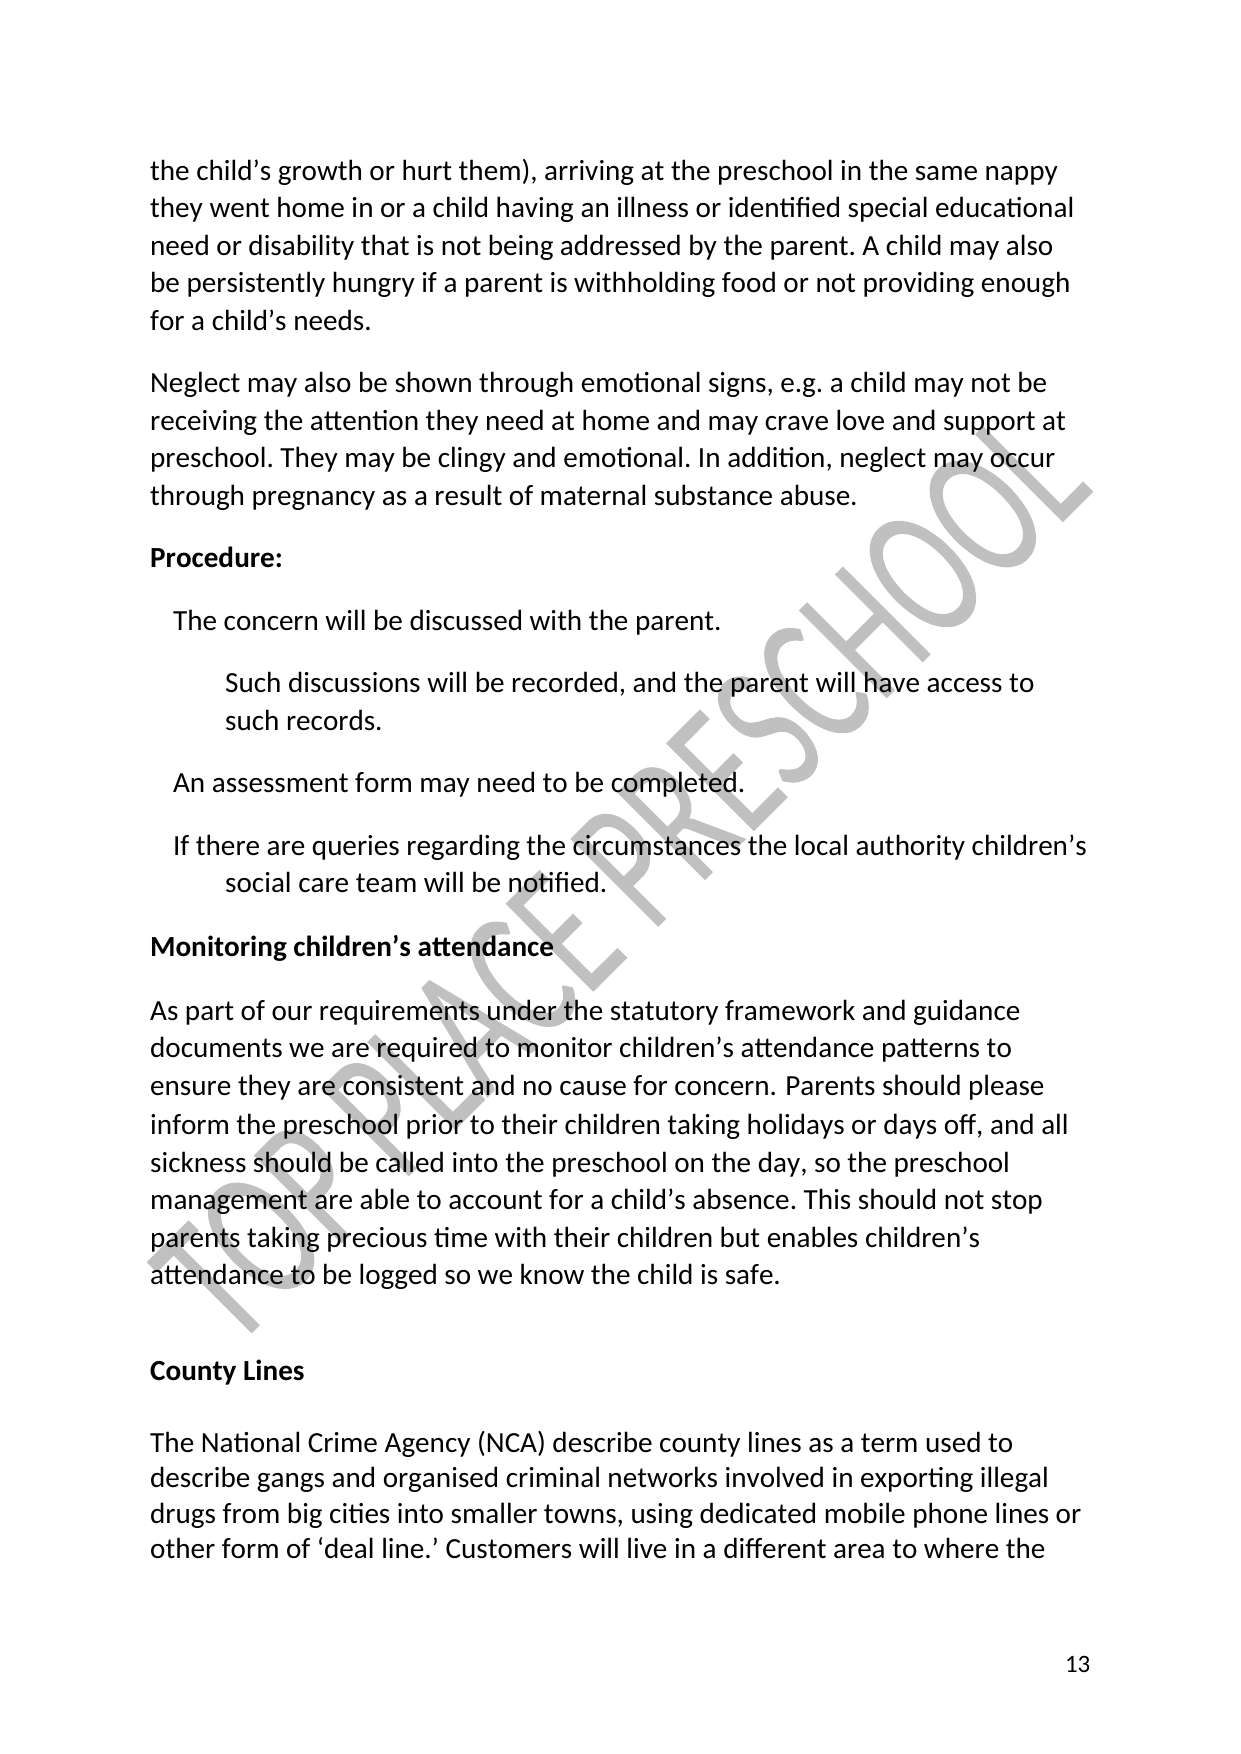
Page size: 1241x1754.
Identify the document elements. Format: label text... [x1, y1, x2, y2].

text County Lines [150, 1352, 1090, 1388]
text As part of our requirements under the statutory framework and guidance documents we are required to monitor children’s attendance patterns to ensure they are consistent and no cause for concern. Parents should please inform the preschool prior to their children taking holidays or days off, and all sickness should be called into the preschool on the day, so the preschool management are able to account for a child’s absence. This should not stop parents taking precious time with their children but enables children’s attendance to be logged so we know the child is safe. [150, 990, 1090, 1292]
text Monitoring children’s attendance [150, 925, 1090, 965]
list An assessment form may need to be completed. [150, 762, 1090, 800]
text Such discussions will be recorded, and the parent will have access to such records. [225, 662, 1090, 737]
text Neglect may also be shown through emotional signs, e.g. a child may not be receiving the attention they need at home and may crave love and support at preschool. They may be clingy and emotional. In addition, neglect may occur through pregnancy as a result of maternal substance abuse. [150, 362, 1090, 512]
list If there are queries regarding the circumstances the local authority children’s social care team will be notified. [150, 825, 1090, 900]
list The concern will be discussed with the parent. [150, 600, 1090, 637]
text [150, 1424, 1090, 1566]
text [150, 150, 1090, 337]
text Procedure: [150, 537, 1090, 575]
